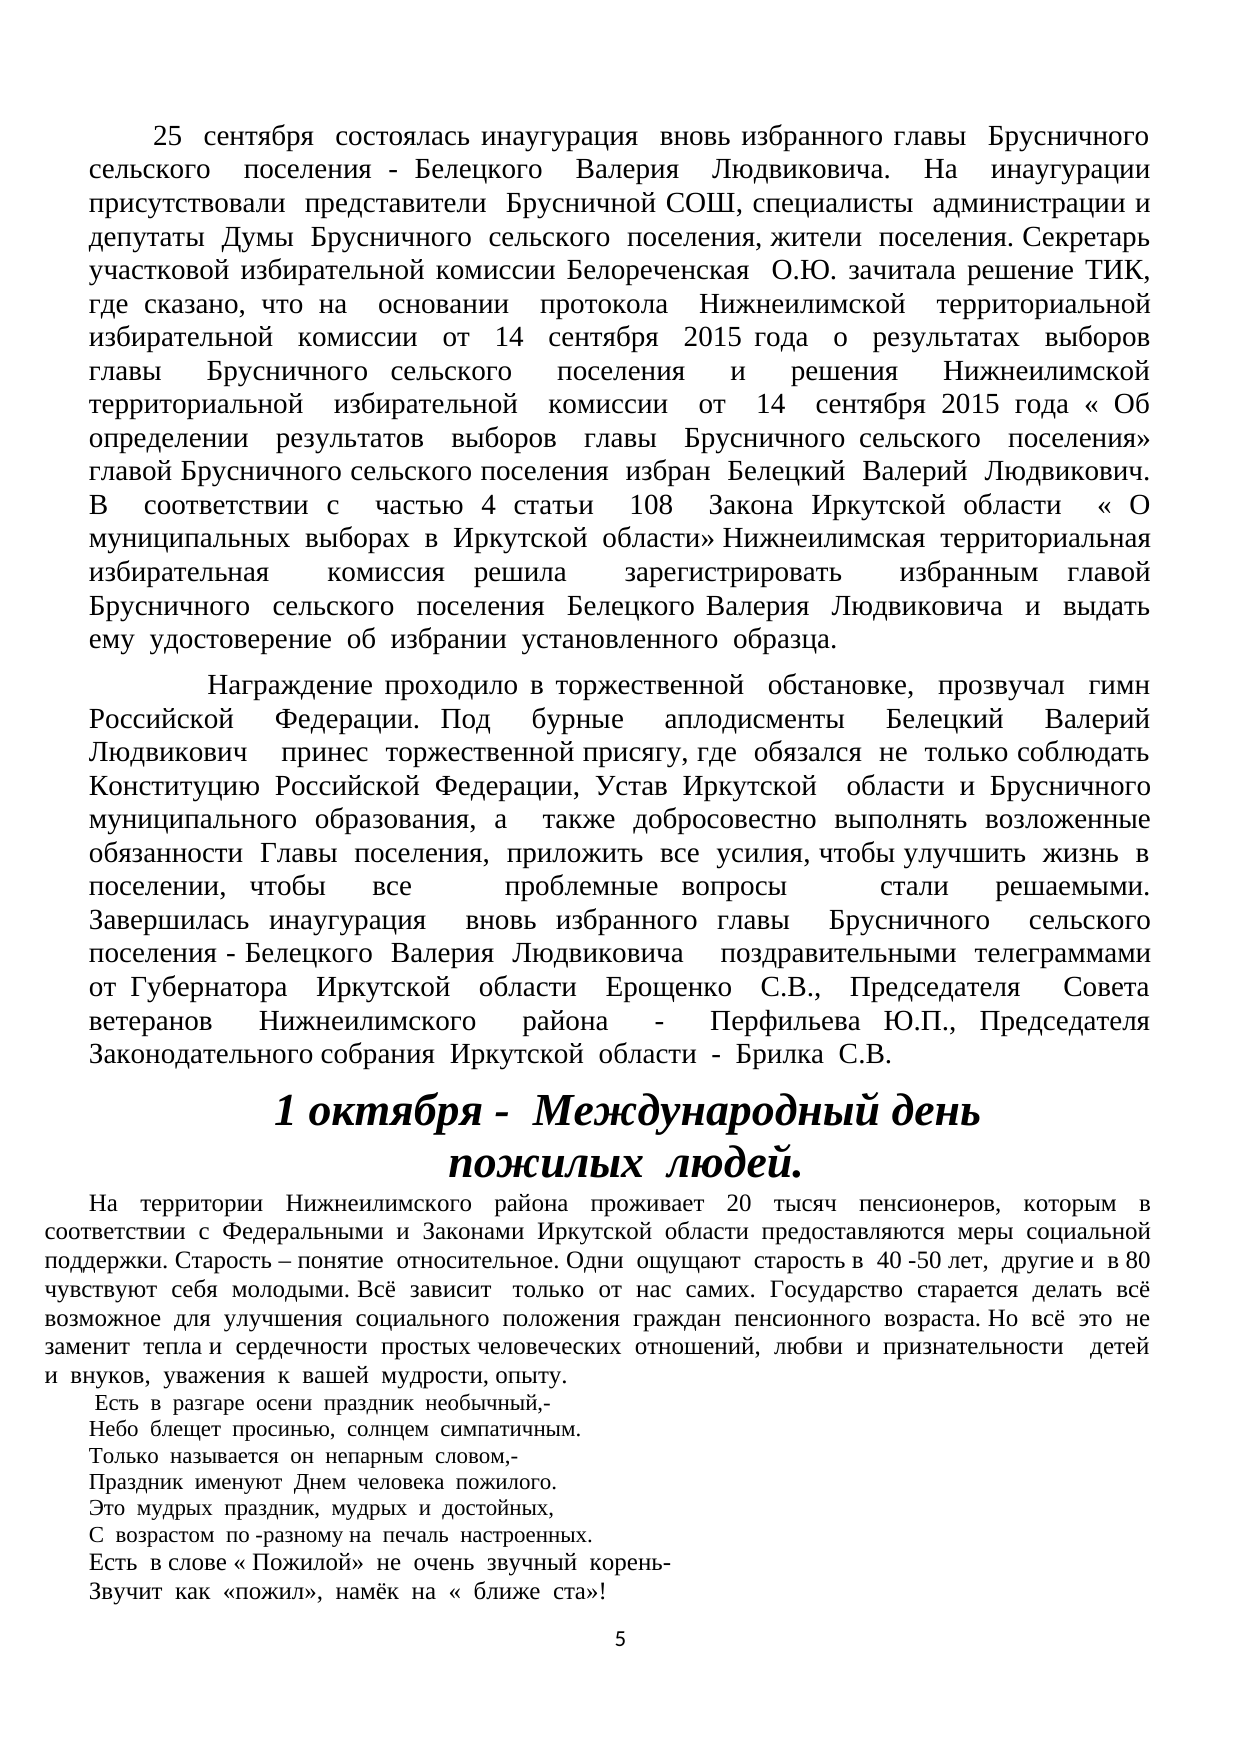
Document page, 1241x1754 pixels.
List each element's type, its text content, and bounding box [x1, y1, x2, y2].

text Есть в разгаре осени праздник необычный,- [44, 1389, 1152, 1415]
text Звучит как «пожил», намёк на « ближе ста»! [44, 1576, 1152, 1604]
text пожилых людей. [44, 1135, 1152, 1188]
text На территории Нижнеилимского района проживает 20 тысяч пенсионеров, которым в соответствии с Федеральными и Законами Иркутской области предоставляются меры социальной поддержки. Старость – понятие относительное. Одни ощущают старость в 40 -50 лет, другие и в 80 чувствуют себя молодыми. Всё зависит только от нас самих. Государство старается делать всё возможное для улучшения социального положения граждан пенсионного возраста. Но всё это не заменит тепла и сердечности простых человеческих отношений, любви и признательности детей и внуков, уважения к вашей мудрости, опыту. [44, 1188, 1152, 1389]
text Небо блещет просинью, солнцем симпатичным. [44, 1415, 1152, 1442]
text 1 октября - Международный день [44, 1082, 1152, 1135]
text Это мудрых праздник, мудрых и достойных, [44, 1494, 1152, 1521]
text Праздник именуют Днем человека пожилого. [44, 1468, 1152, 1494]
text Награждение проходило в торжественной обстановке, прозвучал гимн Российской Федерации. Под бурные аплодисменты Белецкий Валерий Людвикович принес торжественной присягу, где обязался не только соблюдать Конституцию Российской Федерации, Устав Иркутской области и Брусничного муниципального образования, а также добросовестно выполнять возложенные обязанности Главы поселения, приложить все усилия, чтобы улучшить жизнь в поселении, чтобы все проблемные вопросы стали решаемыми. Завершилась инаугурация вновь избранного главы Брусничного сельского поселения - Белецкого Валерия Людвиковича поздравительными телеграммами от Губернатора Иркутской области Ерощенко С.В., Председателя Совета ветеранов Нижнеилимского района - Перфильева Ю.П., Председателя Законодательного собрания Иркутской области - Брилка С.В. [89, 667, 1152, 1070]
text Есть в слове « Пожилой» не очень звучный корень- [44, 1547, 1152, 1576]
text Только называется он непарным словом,- [44, 1442, 1152, 1468]
text 25 сентября состоялась инаугурация вновь избранного главы Брусничного сельского поселения - Белецкого Валерия Людвиковича. На инаугурации присутствовали представители Брусничной СОШ, специалисты администрации и депутаты Думы Брусничного сельского поселения, жители поселения. Секретарь участковой избирательной комиссии Белореченская О.Ю. зачитала решение ТИК, где сказано, что на основании протокола Нижнеилимской территориальной избирательной комиссии от 14 сентября 2015 года о результатах выборов главы Брусничного сельского поселения и решения Нижнеилимской территориальной избирательной комиссии от 14 сентября 2015 года « Об определении результатов выборов главы Брусничного сельского поселения» главой Брусничного сельского поселения избран Белецкий Валерий Людвикович. В соответствии с частью 4 статьи 108 Закона Иркутской области « О муниципальных выборах в Иркутской области» Нижнеилимская территориальная избирательная комиссия решила зарегистрировать избранным главой Брусничного сельского поселения Белецкого Валерия Людвиковича и выдать ему удостоверение об избрании установленного образца. [89, 118, 1152, 655]
text С возрастом по -разному на печаль настроенных. [44, 1521, 1152, 1547]
